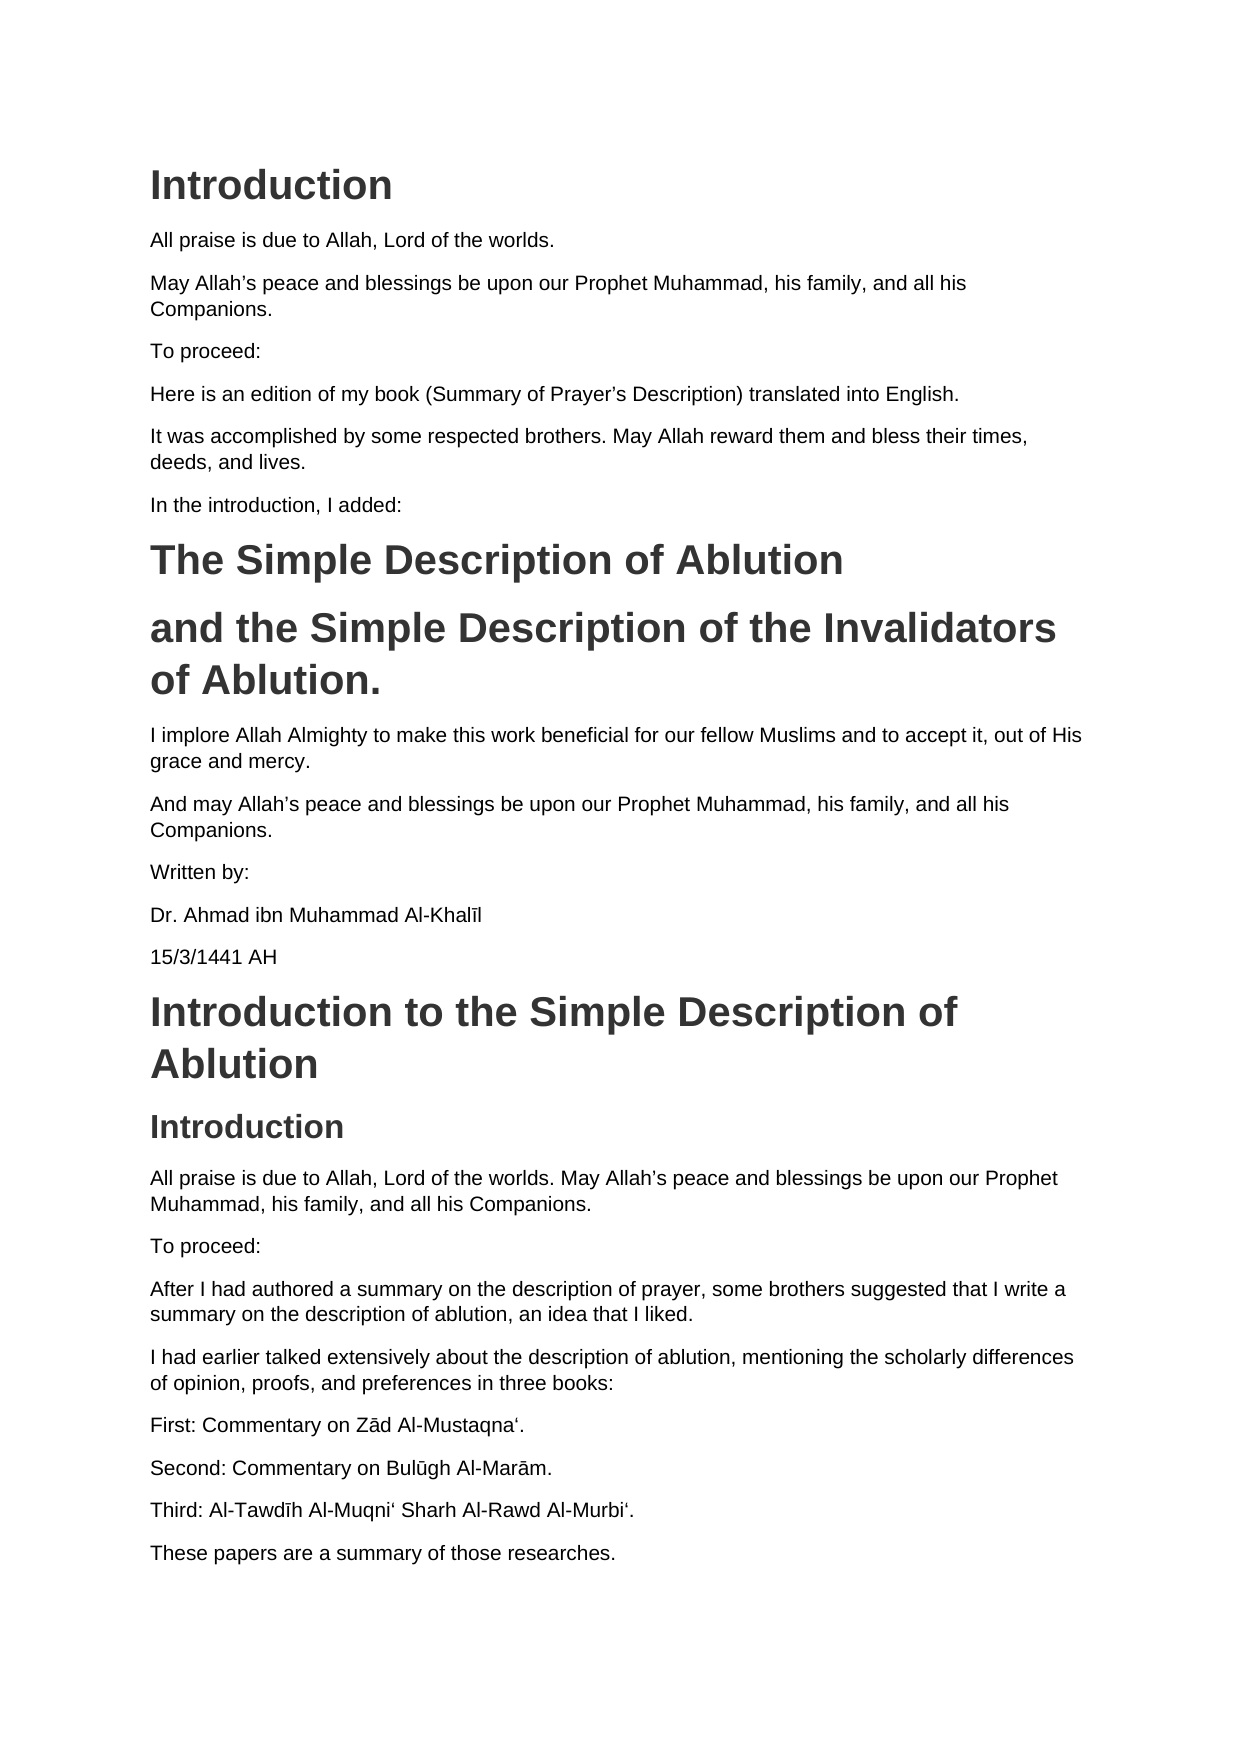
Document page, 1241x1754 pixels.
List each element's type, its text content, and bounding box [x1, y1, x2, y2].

text In the introduction, I added: [150, 492, 1090, 516]
subtitle Introduction [150, 160, 1090, 208]
text Written by: [150, 860, 1090, 884]
text To proceed: [150, 339, 1090, 363]
text To proceed: [150, 1234, 1090, 1258]
text Dr. Ahmad ibn Muhammad Al-Khalīl [150, 902, 1090, 926]
text I implore Allah Almighty to make this work beneficial for our fellow Muslims and to accept it, out of His grace and mercy. [150, 723, 1090, 773]
text Here is an edition of my book (Summary of Prayer’s Description) translated into English. [150, 382, 1090, 406]
text And may Allah’s peace and blessings be upon our Prophet Muhammad, his family, and all his Companions. [150, 792, 1090, 841]
text Third: Al-Tawdīh Al-Muqni‘ Sharh Al-Rawd Al-Murbi‘. [150, 1498, 1090, 1522]
text Second: Commentary on Bulūgh Al-Marām. [150, 1456, 1090, 1479]
text All praise is due to Allah, Lord of the worlds. May Allah’s peace and blessings be upon our Prophet Muhammad, his family, and all his Companions. [150, 1166, 1090, 1215]
subtitle The Simple Description of Ablution [150, 535, 1090, 583]
text After I had authored a summary on the description of prayer, some brothers suggested that I write a summary on the description of ablution, an idea that I liked. [150, 1276, 1090, 1326]
text All praise is due to Allah, Lord of the worlds. [150, 228, 1090, 252]
subtitle Introduction to the Simple Description of Ablution [150, 987, 1090, 1087]
text I had earlier talked extensively about the description of ablution, mentioning the scholarly differences of opinion, proofs, and preferences in three books: [150, 1345, 1090, 1394]
text These papers are a summary of those researches. [150, 1541, 1090, 1564]
text It was accomplished by some respected brothers. May Allah reward them and bless their times, deeds, and lives. [150, 424, 1090, 474]
text First: Commentary on Zād Al-Mustaqna‘. [150, 1413, 1090, 1437]
subtitle and the Simple Description of the Invalidators of Ablution. [150, 603, 1090, 703]
subtitle Introduction [150, 1107, 1090, 1146]
text 15/3/1441 AH [150, 945, 1090, 969]
text May Allah’s peace and blessings be upon our Prophet Muhammad, his family, and all his Companions. [150, 271, 1090, 321]
